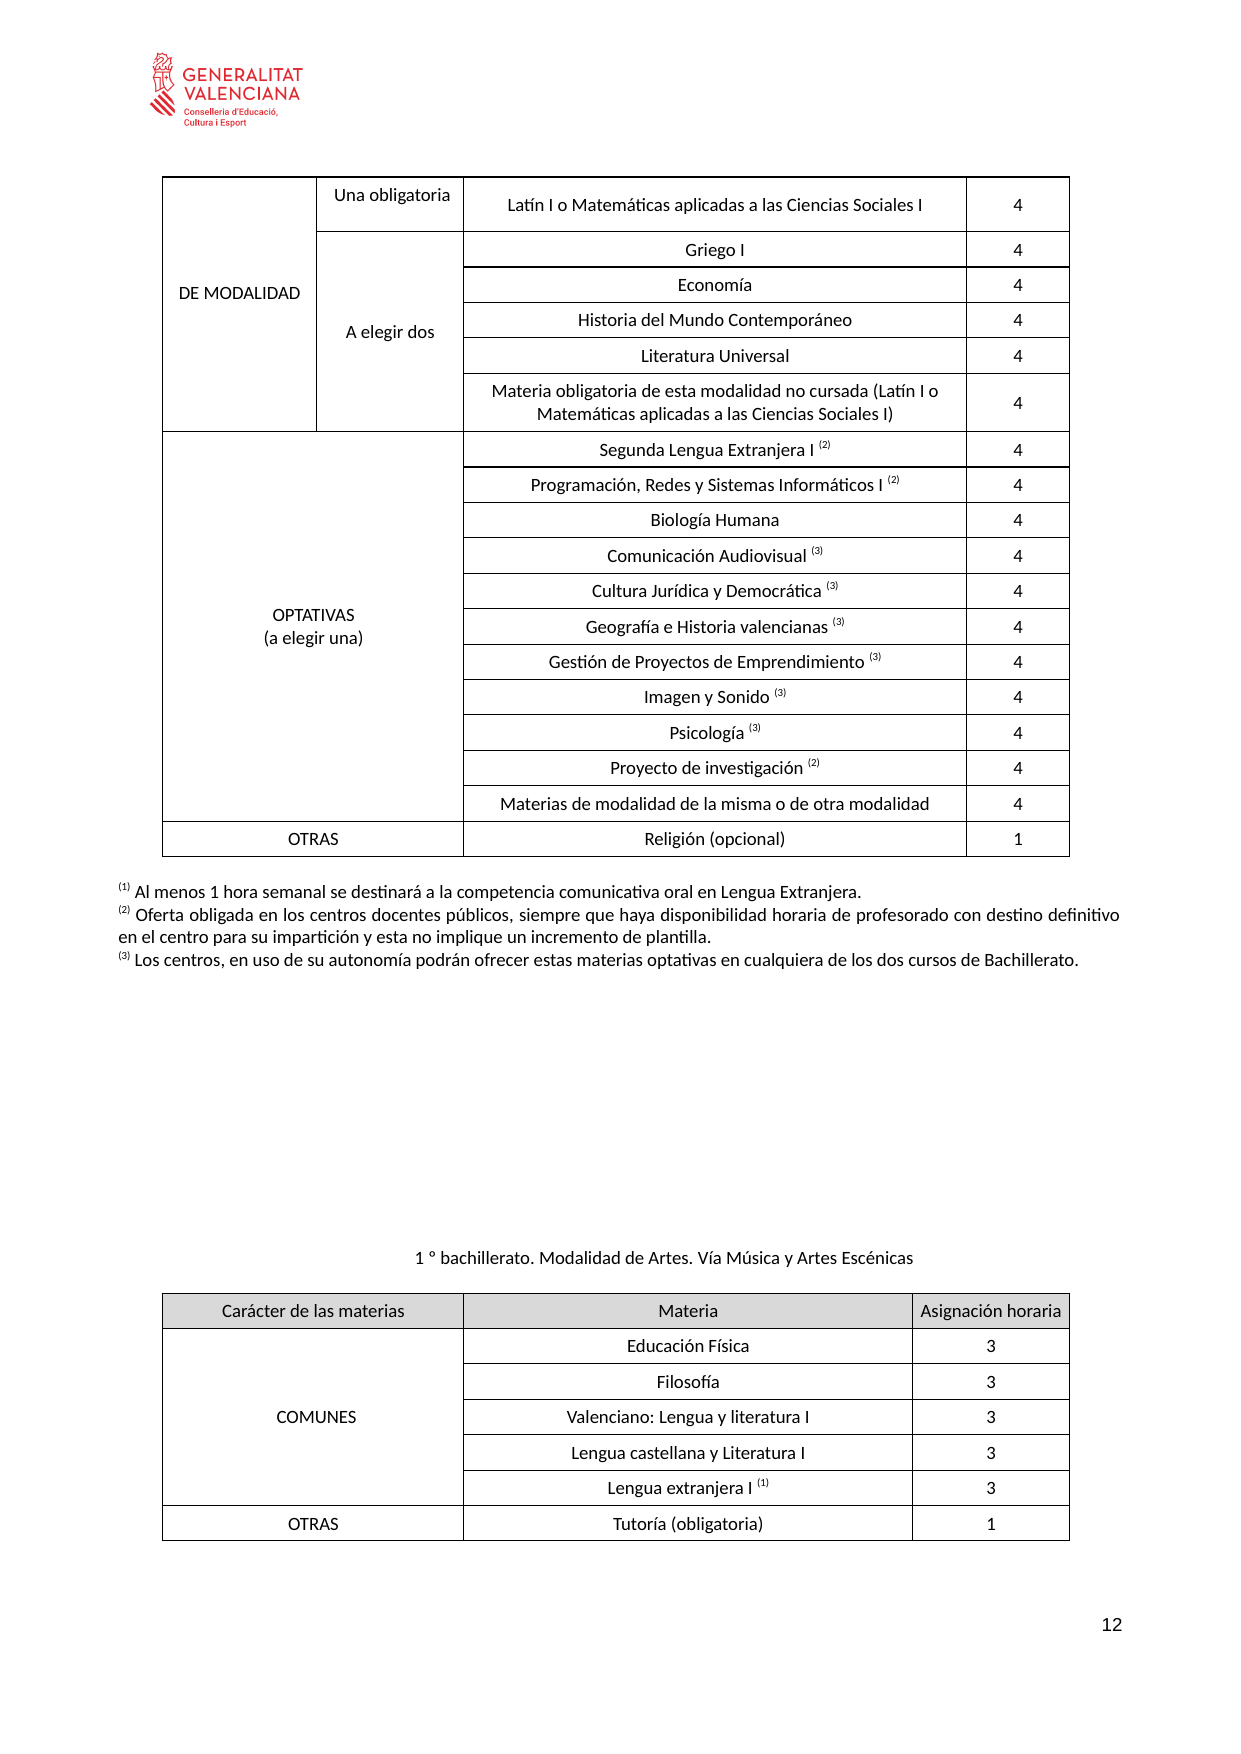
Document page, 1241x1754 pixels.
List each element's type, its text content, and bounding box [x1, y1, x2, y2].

table_cell 4 [967, 303, 1069, 337]
text (1) Al menos 1 hora semanal se destinará a la competencia comunicativa oral en Lengua Extranjera. [118, 880, 1122, 903]
table_cell Filosofía [464, 1364, 912, 1399]
table_cell Religión (opcional) [464, 822, 966, 856]
table_cell 4 [967, 680, 1069, 714]
table_cell OTRAS [163, 822, 463, 856]
table_cell Una obligatoria [317, 178, 463, 231]
table_cell DE MODALIDAD [163, 178, 316, 431]
table_cell 4 [967, 374, 1069, 431]
table_cell Lengua castellana y Literatura I [464, 1435, 912, 1469]
table_cell 4 [967, 786, 1069, 821]
table_cell Tutoría (obligatoria) [464, 1506, 912, 1540]
table_cell 4 [967, 538, 1069, 573]
table_cell Proyecto de investigación (2) [464, 751, 966, 785]
table_header Carácter de las materias [163, 1294, 463, 1328]
table_cell OTRAS [163, 1506, 463, 1540]
table_cell Cultura Jurídica y Democrática (3) [464, 574, 966, 608]
table_cell Materia obligatoria de esta modalidad no cursada (Latín I o Matemáticas aplicadas a las Ciencias Sociales I) [464, 374, 966, 431]
table_cell Gestión de Proyectos de Emprendimiento (3) [464, 645, 966, 679]
table_cell 4 [967, 645, 1069, 679]
text (2) Oferta obligada en los centros docentes públicos, siempre que haya disponibilidad horaria de profesorado con destino definitivo en el centro para su impartición y esta no implique un incremento de plantilla. [118, 903, 1122, 949]
table_cell Griego I [464, 232, 966, 266]
table_cell 4 [967, 178, 1069, 231]
table_cell Psicología (3) [464, 715, 966, 750]
table_cell Imagen y Sonido (3) [464, 680, 966, 714]
table_cell COMUNES [163, 1329, 463, 1505]
text (3) Los centros, en uso de su autonomía podrán ofrecer estas materias optativas en cualquiera de los dos cursos de Bachillerato. [118, 949, 1122, 972]
picture [118, 21, 334, 156]
table_cell 4 [967, 232, 1069, 266]
table_cell Comunicación Audiovisual (3) [464, 538, 966, 573]
table_cell A elegir dos [317, 232, 463, 431]
table_cell 4 [967, 503, 1069, 537]
table_cell Materias de modalidad de la misma o de otra modalidad [464, 786, 966, 821]
table_cell 3 [913, 1329, 1069, 1363]
table_cell Educación Física [464, 1329, 912, 1363]
table_cell Literatura Universal [464, 338, 966, 373]
table_header Materia [464, 1294, 912, 1328]
table_cell Segunda Lengua Extranjera I (2) [464, 432, 966, 466]
table_cell Economía [464, 268, 966, 302]
table_cell 4 [967, 338, 1069, 373]
table_cell 4 [967, 751, 1069, 785]
table_cell Geografía e Historia valencianas (3) [464, 609, 966, 643]
table_cell OPTATIVAS (a elegir una) [163, 432, 463, 821]
table_cell 4 [967, 574, 1069, 608]
table_cell 4 [967, 468, 1069, 502]
table_cell 3 [913, 1400, 1069, 1434]
table_header Asignación horaria [913, 1294, 1069, 1328]
table_cell Latín I o Matemáticas aplicadas a las Ciencias Sociales I [464, 178, 966, 231]
table_cell 4 [967, 268, 1069, 302]
table_cell 3 [913, 1471, 1069, 1505]
table_cell Valenciano: Lengua y literatura I [464, 1400, 912, 1434]
table_cell 1 [967, 822, 1069, 856]
text 1 º bachillerato. Modalidad de Artes. Vía Música y Artes Escénicas [206, 1247, 1122, 1269]
table_cell Historia del Mundo Contemporáneo [464, 303, 966, 337]
table_cell 3 [913, 1435, 1069, 1469]
table_cell 1 [913, 1506, 1069, 1540]
table_cell 4 [967, 432, 1069, 466]
table_cell Lengua extranjera I (1) [464, 1471, 912, 1505]
table_cell Programación, Redes y Sistemas Informáticos I (2) [464, 468, 966, 502]
table_cell Biología Humana [464, 503, 966, 537]
table_cell 4 [967, 609, 1069, 643]
table_cell 3 [913, 1364, 1069, 1399]
table_cell 4 [967, 715, 1069, 750]
